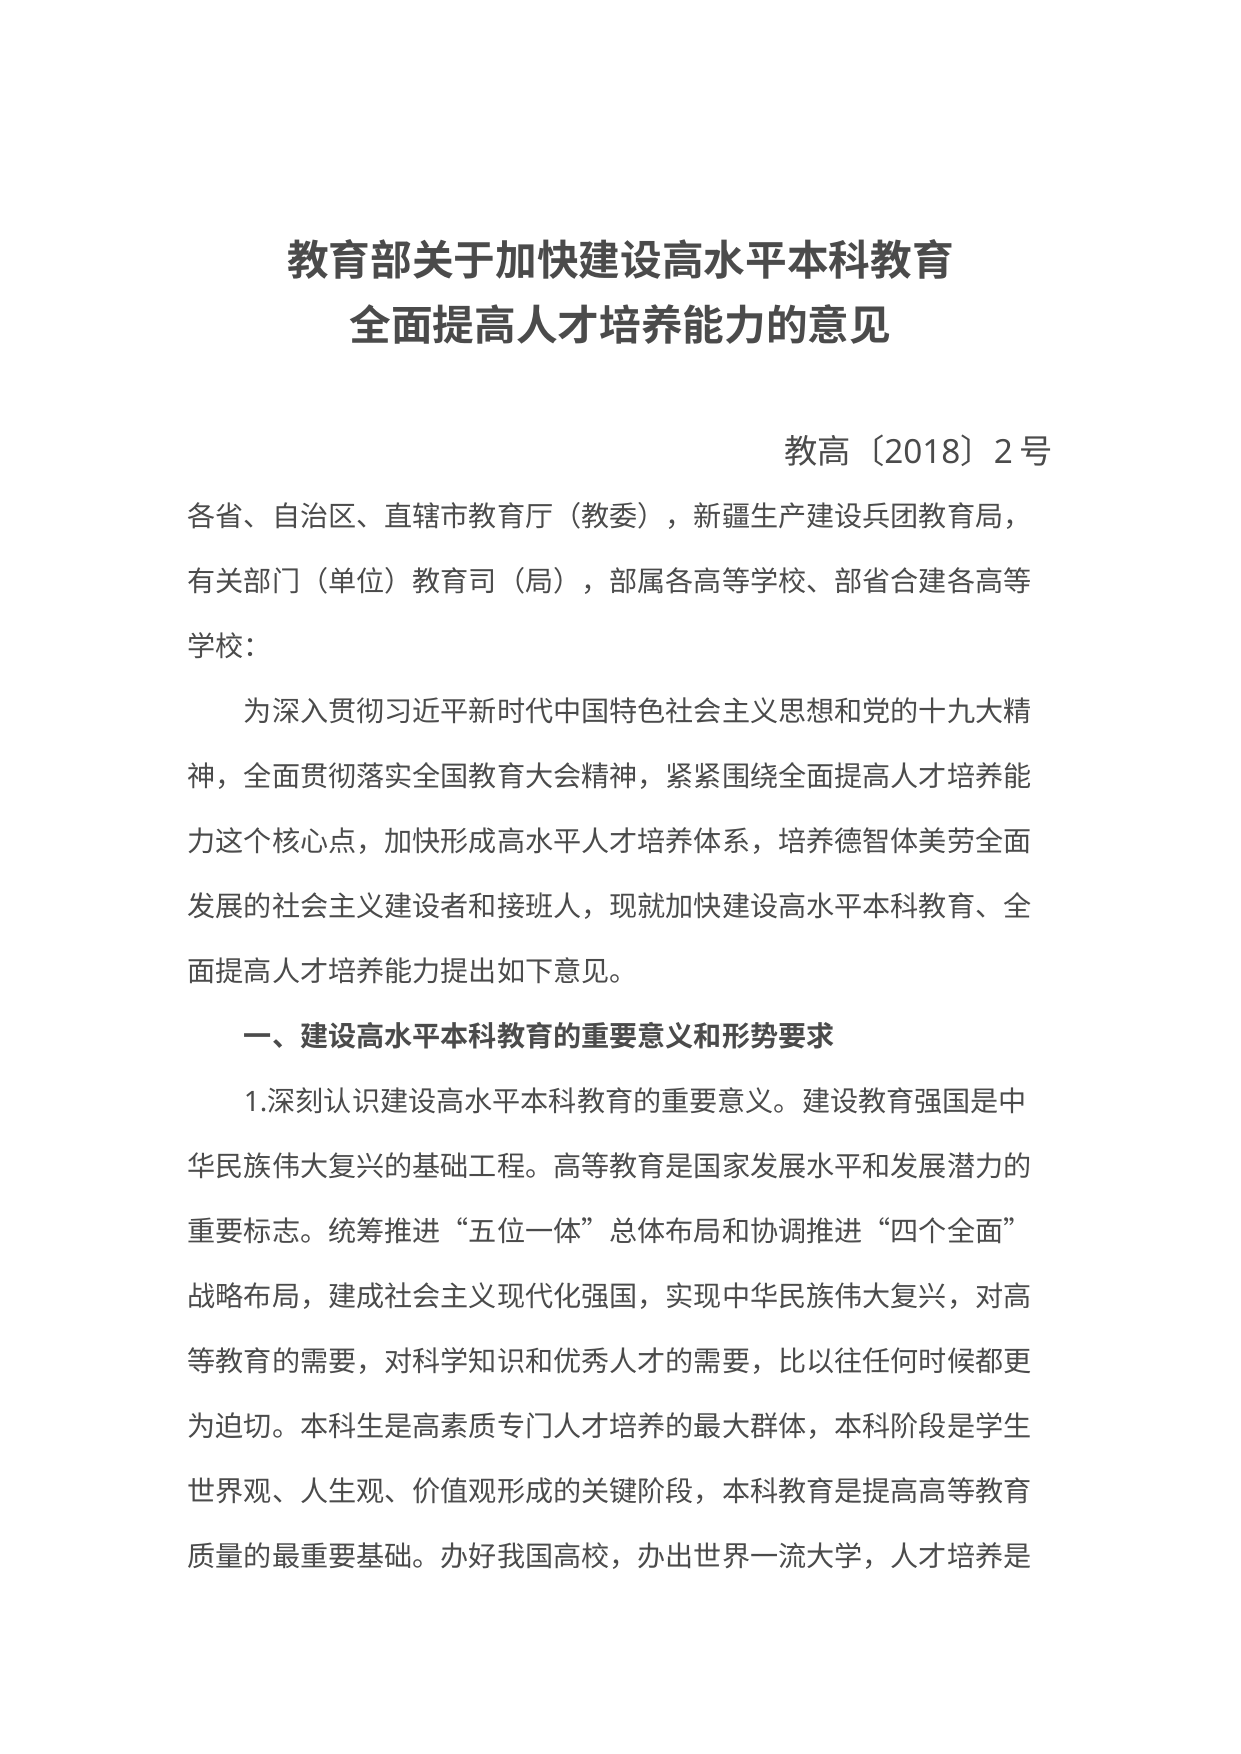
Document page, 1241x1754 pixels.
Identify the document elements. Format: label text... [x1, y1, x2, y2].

text 一、建设高水平本科教育的重要意义和形势要求 [187, 1002, 1053, 1067]
text 为深入贯彻习近平新时代中国特色社会主义思想和党的十九大精神，全面贯彻落实全国教育大会精神，紧紧围绕全面提高人才培养能力这个核心点，加快形成高水平人才培养体系，培养德智体美劳全面发展的社会主义建设者和接班人，现就加快建设高水平本科教育、全面提高人才培养能力提出如下意见。 [187, 677, 1053, 1002]
text 教高〔2018〕2号 [187, 417, 1053, 482]
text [187, 1067, 1053, 1587]
subtitle 教育部关于加快建设高水平本科教育 全面提高人才培养能力的意见 [187, 224, 1053, 354]
text 各省、自治区、直辖市教育厅（教委），新疆生产建设兵团教育局，有关部门（单位）教育司（局），部属各高等学校、部省合建各高等学校： [187, 482, 1053, 677]
